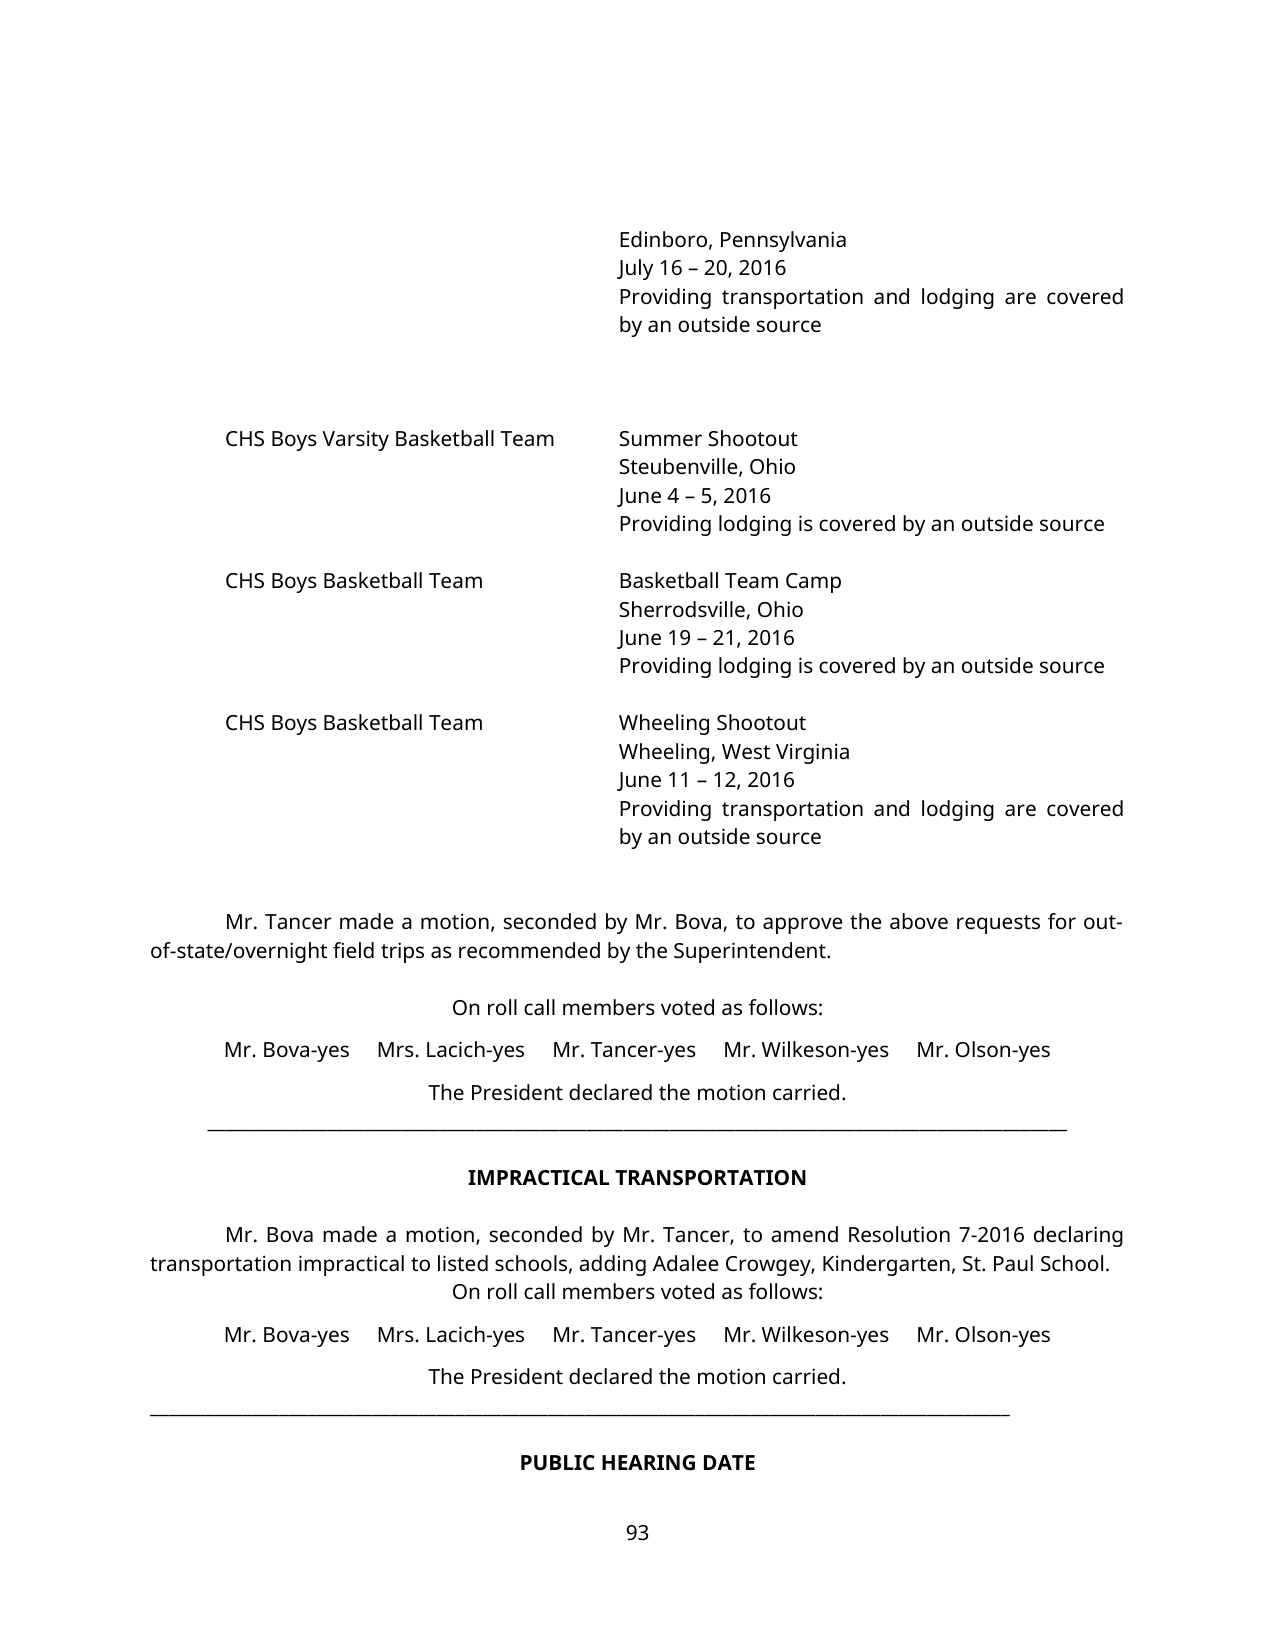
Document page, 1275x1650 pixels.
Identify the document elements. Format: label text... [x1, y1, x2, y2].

text Providing transportation and lodging are covered by an outside source [150, 794, 1125, 851]
text CHS Boys Varsity Basketball Team Summer Shootout [150, 424, 1125, 452]
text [150, 282, 1125, 339]
text Edinboro, Pennsylvania [150, 225, 1125, 253]
text CHS Boys Basketball Team Wheeling Shootout [150, 708, 1125, 737]
text Steubenville, Ohio [150, 452, 1125, 481]
text On roll call members voted as follows: [150, 993, 1125, 1021]
text Sherrodsville, Ohio [150, 595, 1125, 623]
text July 16 – 20, 2016 [150, 253, 1125, 282]
text PUBLIC HEARING DATE [150, 1448, 1125, 1476]
text The President declared the motion carried. [150, 1078, 1125, 1106]
text Mr. Tancer made a motion, seconded by Mr. Bova, to approve the above requests for out-of-state/overnight field trips as recommended by the Superintendent. [150, 907, 1125, 964]
text Mr. Bova made a motion, seconded by Mr. Tancer, to amend Resolution 7-2016 declaring transportation impractical to listed schools, adding Adalee Crowgey, Kindergarten, St. Paul School. [150, 1220, 1125, 1277]
text Mr. Bova-yes Mrs. Lacich-yes Mr. Tancer-yes Mr. Wilkeson-yes Mr. Olson-yes [150, 1035, 1125, 1064]
text June 4 – 5, 2016 [150, 481, 1125, 509]
text Wheeling, West Virginia [150, 737, 1125, 765]
text The President declared the motion carried. [150, 1362, 1125, 1391]
text IMPRACTICAL TRANSPORTATION [150, 1163, 1125, 1192]
text Providing lodging is covered by an outside source [150, 509, 1125, 538]
text CHS Boys Basketball Team Basketball Team Camp [150, 566, 1125, 595]
text _____________________________________________________________________________________________ [150, 1106, 1125, 1135]
text _____________________________________________________________________________________________ [150, 1391, 1125, 1419]
text Providing lodging is covered by an outside source [150, 652, 1125, 680]
text June 11 – 12, 2016 [150, 765, 1125, 794]
text On roll call members voted as follows: [150, 1277, 1125, 1306]
text June 19 – 21, 2016 [150, 623, 1125, 652]
text Mr. Bova-yes Mrs. Lacich-yes Mr. Tancer-yes Mr. Wilkeson-yes Mr. Olson-yes [150, 1320, 1125, 1348]
